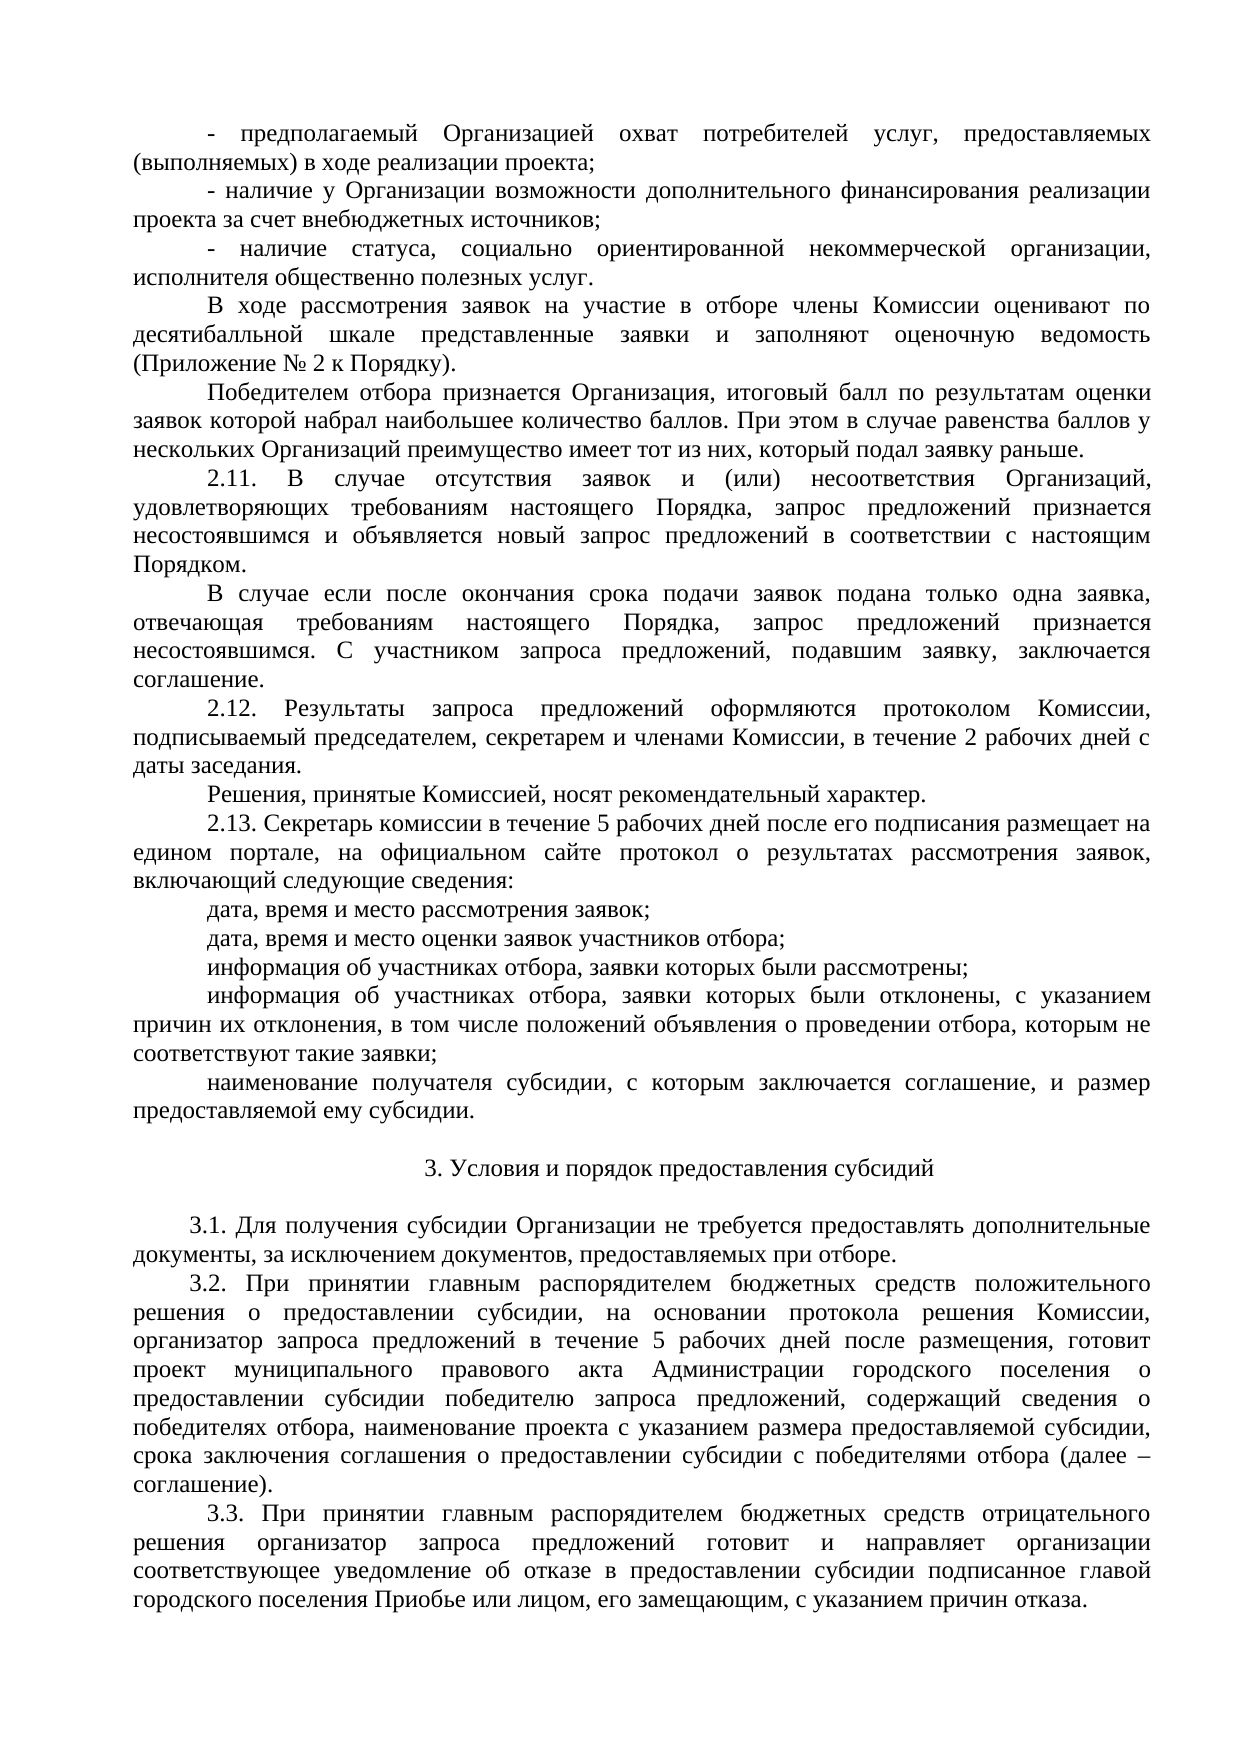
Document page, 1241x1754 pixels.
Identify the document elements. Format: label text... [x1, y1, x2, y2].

text информация об участниках отбора, заявки которых были рассмотрены; [133, 952, 1152, 981]
text В случае если после окончания срока подачи заявок подана только одна заявка, отвечающая требованиям настоящего Порядка, запрос предложений признается несостоявшимся. С участником запроса предложений, подавшим заявку, заключается соглашение. [133, 578, 1152, 693]
text наименование получателя субсидии, с которым заключается соглашение, и размер предоставляемой ему субсидии. [133, 1067, 1152, 1124]
text дата, время и место оценки заявок участников отбора; [133, 923, 1152, 952]
text 2.11. В случае отсутствия заявок и (или) несоответствия Организаций, удовлетворяющих требованиям настоящего Порядка, запрос предложений признается несостоявшимся и объявляется новый запрос предложений в соответствии с настоящим Порядком. [133, 463, 1152, 578]
text Решения, принятые Комиссией, носят рекомендательный характер. [133, 779, 1152, 808]
text - наличие статуса, социально ориентированной некоммерческой организации, исполнителя общественно полезных услуг. [133, 233, 1152, 291]
text В ходе рассмотрения заявок на участие в отборе члены Комиссии оценивают по десятибалльной шкале представленные заявки и заполняют оценочную ведомость (Приложение № 2 к Порядку). [133, 291, 1152, 377]
text 2.13. Секретарь комиссии в течение 5 рабочих дней после его подписания размещает на едином портале, на официальном сайте протокол о результатах рассмотрения заявок, включающий следующие сведения: [133, 808, 1152, 894]
text 3.2. При принятии главным распорядителем бюджетных средств положительного решения о предоставлении субсидии, на основании протокола решения Комиссии, организатор запроса предложений в течение 5 рабочих дней после размещения, готовит проект муниципального правового акта Администрации городского поселения о предоставлении субсидии победителю запроса предложений, содержащий сведения о победителях отбора, наименование проекта с указанием размера предоставляемой субсидии, срока заключения соглашения о предоставлении субсидии с победителями отбора (далее – соглашение). [133, 1268, 1152, 1498]
text Победителем отбора признается Организация, итоговый балл по результатам оценки заявок которой набрал наибольшее количество баллов. При этом в случае равенства баллов у нескольких Организаций преимущество имеет тот из них, который подал заявку раньше. [133, 377, 1152, 463]
text информация об участниках отбора, заявки которых были отклонены, с указанием причин их отклонения, в том числе положений объявления о проведении отбора, которым не соответствуют такие заявки; [133, 981, 1152, 1067]
text - наличие у Организации возможности дополнительного финансирования реализации проекта за счет внебюджетных источников; [133, 176, 1152, 233]
text 2.12. Результаты запроса предложений оформляются протоколом Комиссии, подписываемый председателем, секретарем и членами Комиссии, в течение 2 рабочих дней с даты заседания. [133, 693, 1152, 779]
text 3.1. Для получения субсидии Организации не требуется предоставлять дополнительные документы, за исключением документов, предоставляемых при отборе. [133, 1211, 1152, 1268]
text - предполагаемый Организацией охват потребителей услуг, предоставляемых (выполняемых) в ходе реализации проекта; [133, 118, 1152, 176]
text дата, время и место рассмотрения заявок; [133, 894, 1152, 923]
text 3. Условия и порядок предоставления субсидий [133, 1153, 1152, 1182]
text 3.3. При принятии главным распорядителем бюджетных средств отрицательного решения организатор запроса предложений готовит и направляет организации соответствующее уведомление об отказе в предоставлении субсидии подписанное главой городского поселения Приобье или лицом, его замещающим, с указанием причин отказа. [133, 1498, 1152, 1613]
